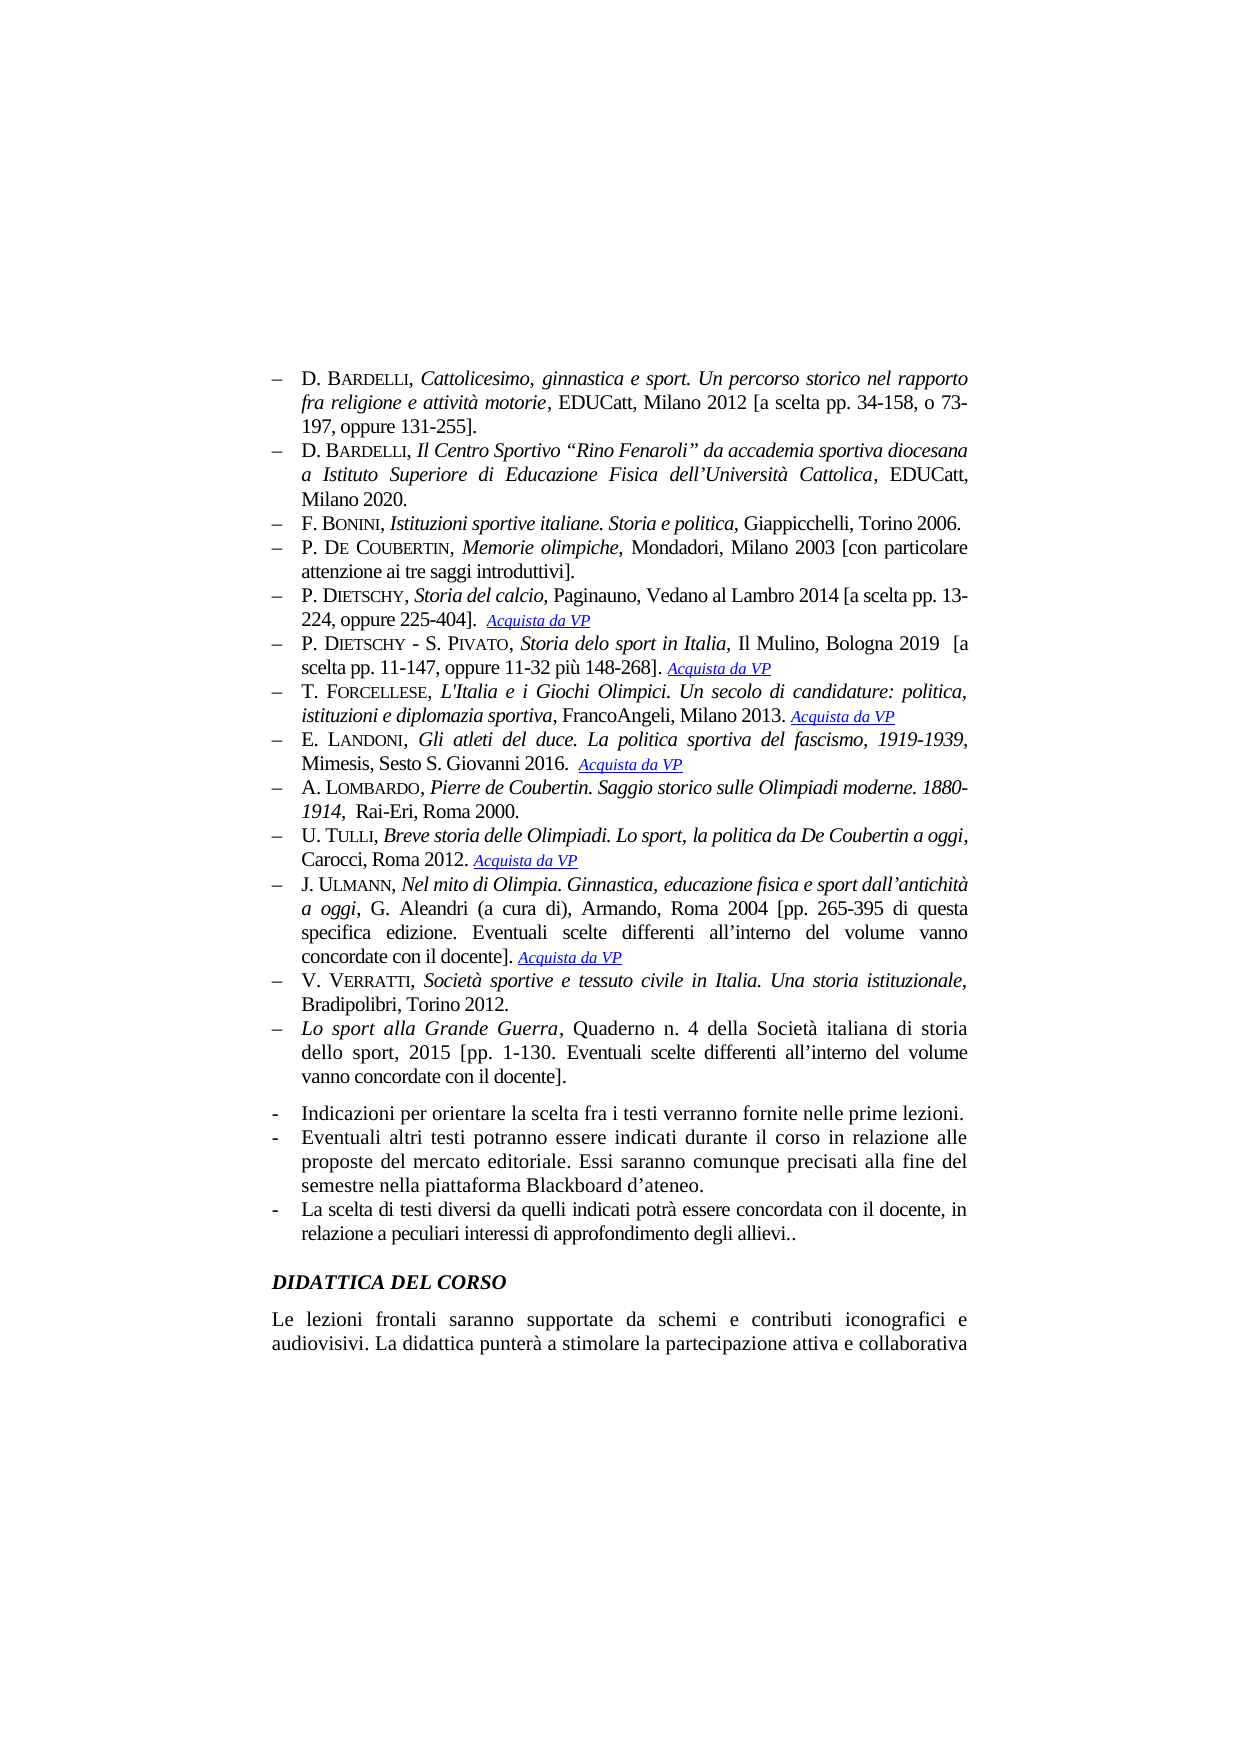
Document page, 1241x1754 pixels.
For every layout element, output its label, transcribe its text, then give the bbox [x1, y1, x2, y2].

text – A. Lombardo, Pierre de Coubertin. Saggio storico sulle Olimpiadi moderne. 1880-1914, Rai-Eri, Roma 2000. [272, 775, 968, 823]
text – F. Bonini, Istituzioni sportive italiane. Storia e politica, Giappicchelli, Torino 2006. [272, 511, 968, 534]
text DIDATTICA DEL CORSO [272, 1270, 968, 1294]
text – J. Ulmann, Nel mito di Olimpia. Ginnastica, educazione fisica e sport dall’antichità a oggi, G. Aleandri (a cura di), Armando, Roma 2004 [pp. 265-395 di questa specifica edizione. Eventuali scelte differenti all’interno del volume vanno concordate con il docente]. Acquista da VP [272, 871, 968, 968]
text – T. Forcellese, L'Italia e i Giochi Olimpici. Un secolo di candidature: politica, istituzioni e diplomazia sportiva, FrancoAngeli, Milano 2013. Acquista da VP [272, 679, 968, 727]
text – P. Dietschy - S. Pivato, Storia delo sport in Italia, Il Mulino, Bologna 2019 [a scelta pp. 11-147, oppure 11-32 più 148-268]. Acquista da VP [272, 631, 968, 679]
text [272, 1306, 968, 1354]
text – Lo sport alla Grande Guerra, Quaderno n. 4 della Società italiana di storia dello sport, 2015 [pp. 1-130. Eventuali scelte differenti all’interno del volume vanno concordate con il docente]. [272, 1016, 968, 1088]
text – D. Bardelli, Il Centro Sportivo “Rino Fenaroli” da accademia sportiva diocesana a Istituto Superiore di Educazione Fisica dell’Università Cattolica, EDUCatt, Milano 2020. [272, 438, 968, 511]
text – D. Bardelli, Cattolicesimo, ginnastica e sport. Un percorso storico nel rapporto fra religione e attività motorie, EDUCatt, Milano 2012 [a scelta pp. 34-158, o 73-197, oppure 131-255]. [272, 366, 968, 438]
text – V. Verratti, Società sportive e tessuto civile in Italia. Una storia istituzionale, Bradipolibri, Torino 2012. [272, 968, 968, 1016]
text – P. De Coubertin, Memorie olimpiche, Mondadori, Milano 2003 [con particolare attenzione ai tre saggi introduttivi]. [272, 534, 968, 583]
text – U. Tulli, Breve storia delle Olimpiadi. Lo sport, la politica da De Coubertin a oggi, Carocci, Roma 2012. Acquista da VP [272, 823, 968, 871]
list Indicazioni per orientare la scelta fra i testi verranno fornite nelle prime lezioni. [272, 1101, 968, 1124]
list La scelta di testi diversi da quelli indicati potrà essere concordata con il docente, in relazione a peculiari interessi di approfondimento degli allievi.. [272, 1197, 968, 1245]
list Eventuali altri testi potranno essere indicati durante il corso in relazione alle proposte del mercato editoriale. Essi saranno comunque precisati alla fine del semestre nella piattaforma Blackboard d’ateneo. [272, 1124, 968, 1197]
text – E. Landoni, Gli atleti del duce. La politica sportiva del fascismo, 1919-1939, Mimesis, Sesto S. Giovanni 2016. Acquista da VP [272, 727, 968, 775]
text – P. Dietschy, Storia del calcio, Paginauno, Vedano al Lambro 2014 [a scelta pp. 13-224, oppure 225-404]. Acquista da VP [272, 583, 968, 631]
